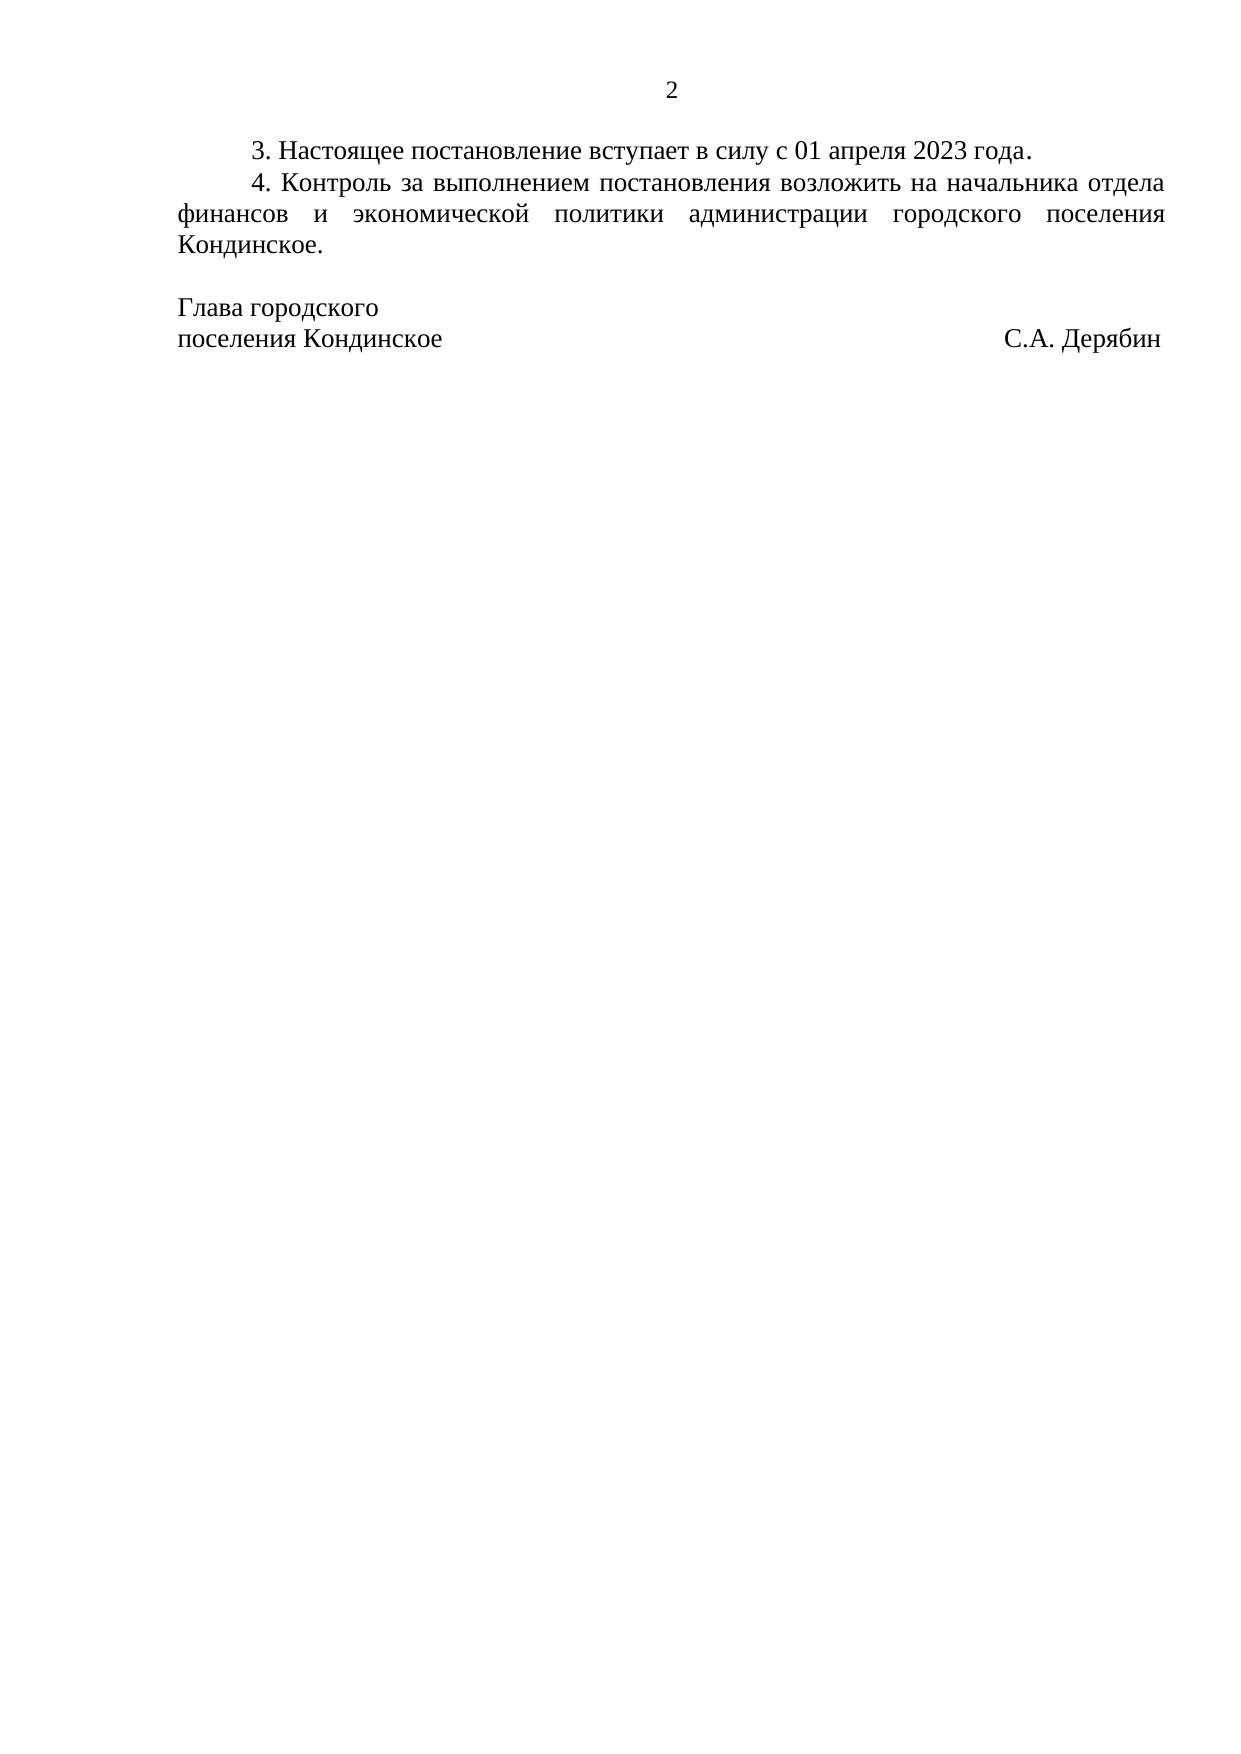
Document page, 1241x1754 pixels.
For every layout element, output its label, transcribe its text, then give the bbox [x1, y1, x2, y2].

text Глава городского [177, 291, 1166, 322]
text поселения Кондинское С.А. Дерябин [177, 322, 1166, 353]
text 4. Контроль за выполнением постановления возложить на начальника отдела финансов и экономической политики администрации городского поселения Кондинское. [177, 166, 1166, 259]
text 3. Настоящее постановление вступает в силу с 01 апреля 2023 года. [177, 132, 1166, 166]
